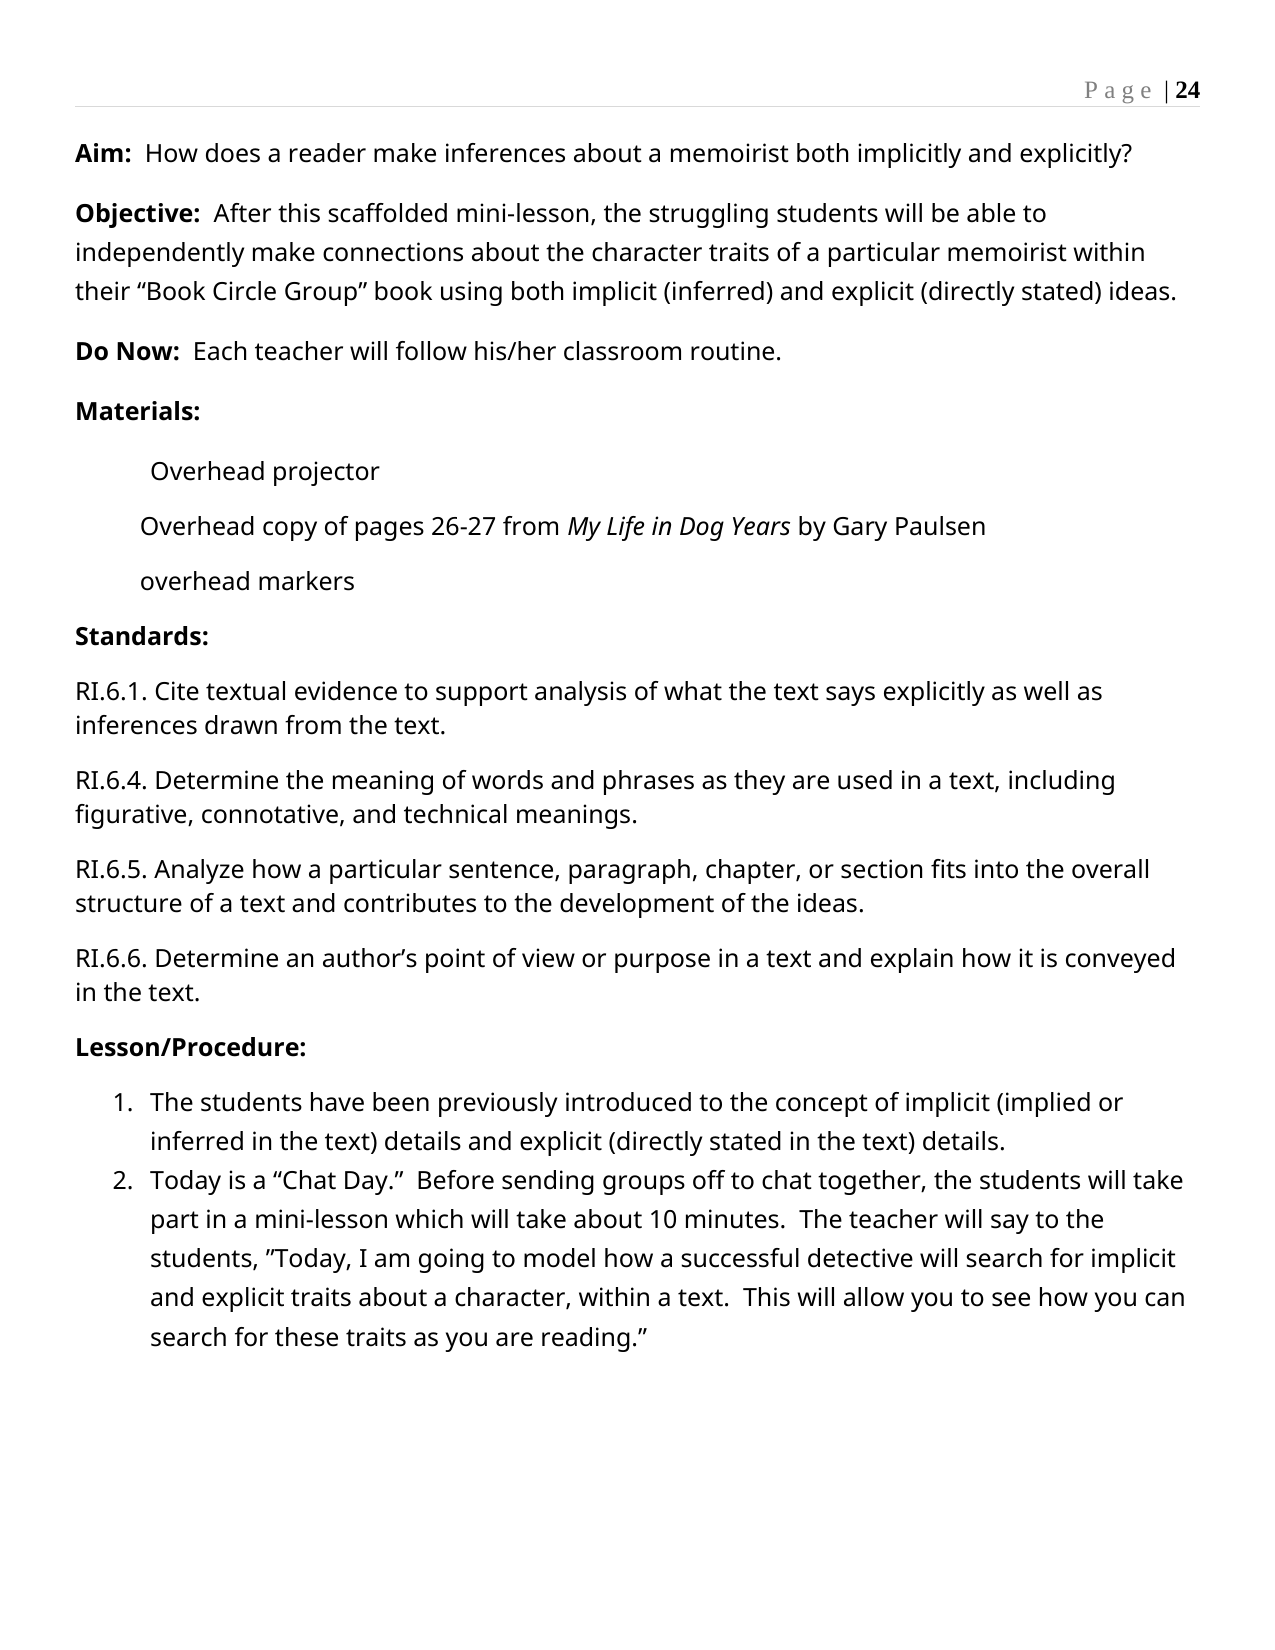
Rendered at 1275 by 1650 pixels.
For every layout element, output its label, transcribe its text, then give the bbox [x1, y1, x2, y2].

text RI.6.1. Cite textual evidence to support analysis of what the text says explicitly as well as inferences drawn from the text. [75, 673, 1200, 742]
text RI.6.4. Determine the meaning of words and phrases as they are used in a text, including figurative, connotative, and technical meanings. [75, 762, 1200, 831]
text Do Now: Each teacher will follow his/her classroom routine. [75, 334, 1200, 368]
text overhead markers [75, 564, 1200, 598]
text Aim: How does a reader make inferences about a memoirist both implicitly and explicitly? [75, 136, 1200, 170]
text Standards: [75, 619, 1200, 653]
text Lesson/Procedure: [75, 1029, 1200, 1063]
list Today is a “Chat Day.” Before sending groups off to chat together, the students will take part in a mini-lesson which will take about 10 minutes. The teacher will say to the students, ”Today, I am going to model how a successful detective will search for implicit and explicit traits about a character, within a text. This will allow you to see how you can search for these traits as you are reading.” [112, 1163, 1200, 1353]
list The students have been previously introduced to the concept of implicit (implied or inferred in the text) details and explicit (directly stated in the text) details. [112, 1084, 1200, 1157]
text Overhead projector [75, 454, 1200, 488]
text Materials: [75, 394, 1200, 428]
text RI.6.5. Analyze how a particular sentence, paragraph, chapter, or section fits into the overall structure of a text and contributes to the development of the ideas. [75, 851, 1200, 919]
text RI.6.6. Determine an author’s point of view or purpose in a text and explain how it is conveyed in the text. [75, 940, 1200, 1008]
text Overhead copy of pages 26-27 from My Life in Dog Years by Gary Paulsen [75, 509, 1200, 543]
text Objective: After this scaffolded mini-lesson, the struggling students will be able to independently make connections about the character traits of a particular memoirist within their “Book Circle Group” book using both implicit (inferred) and explicit (directly stated) ideas. [75, 196, 1200, 308]
